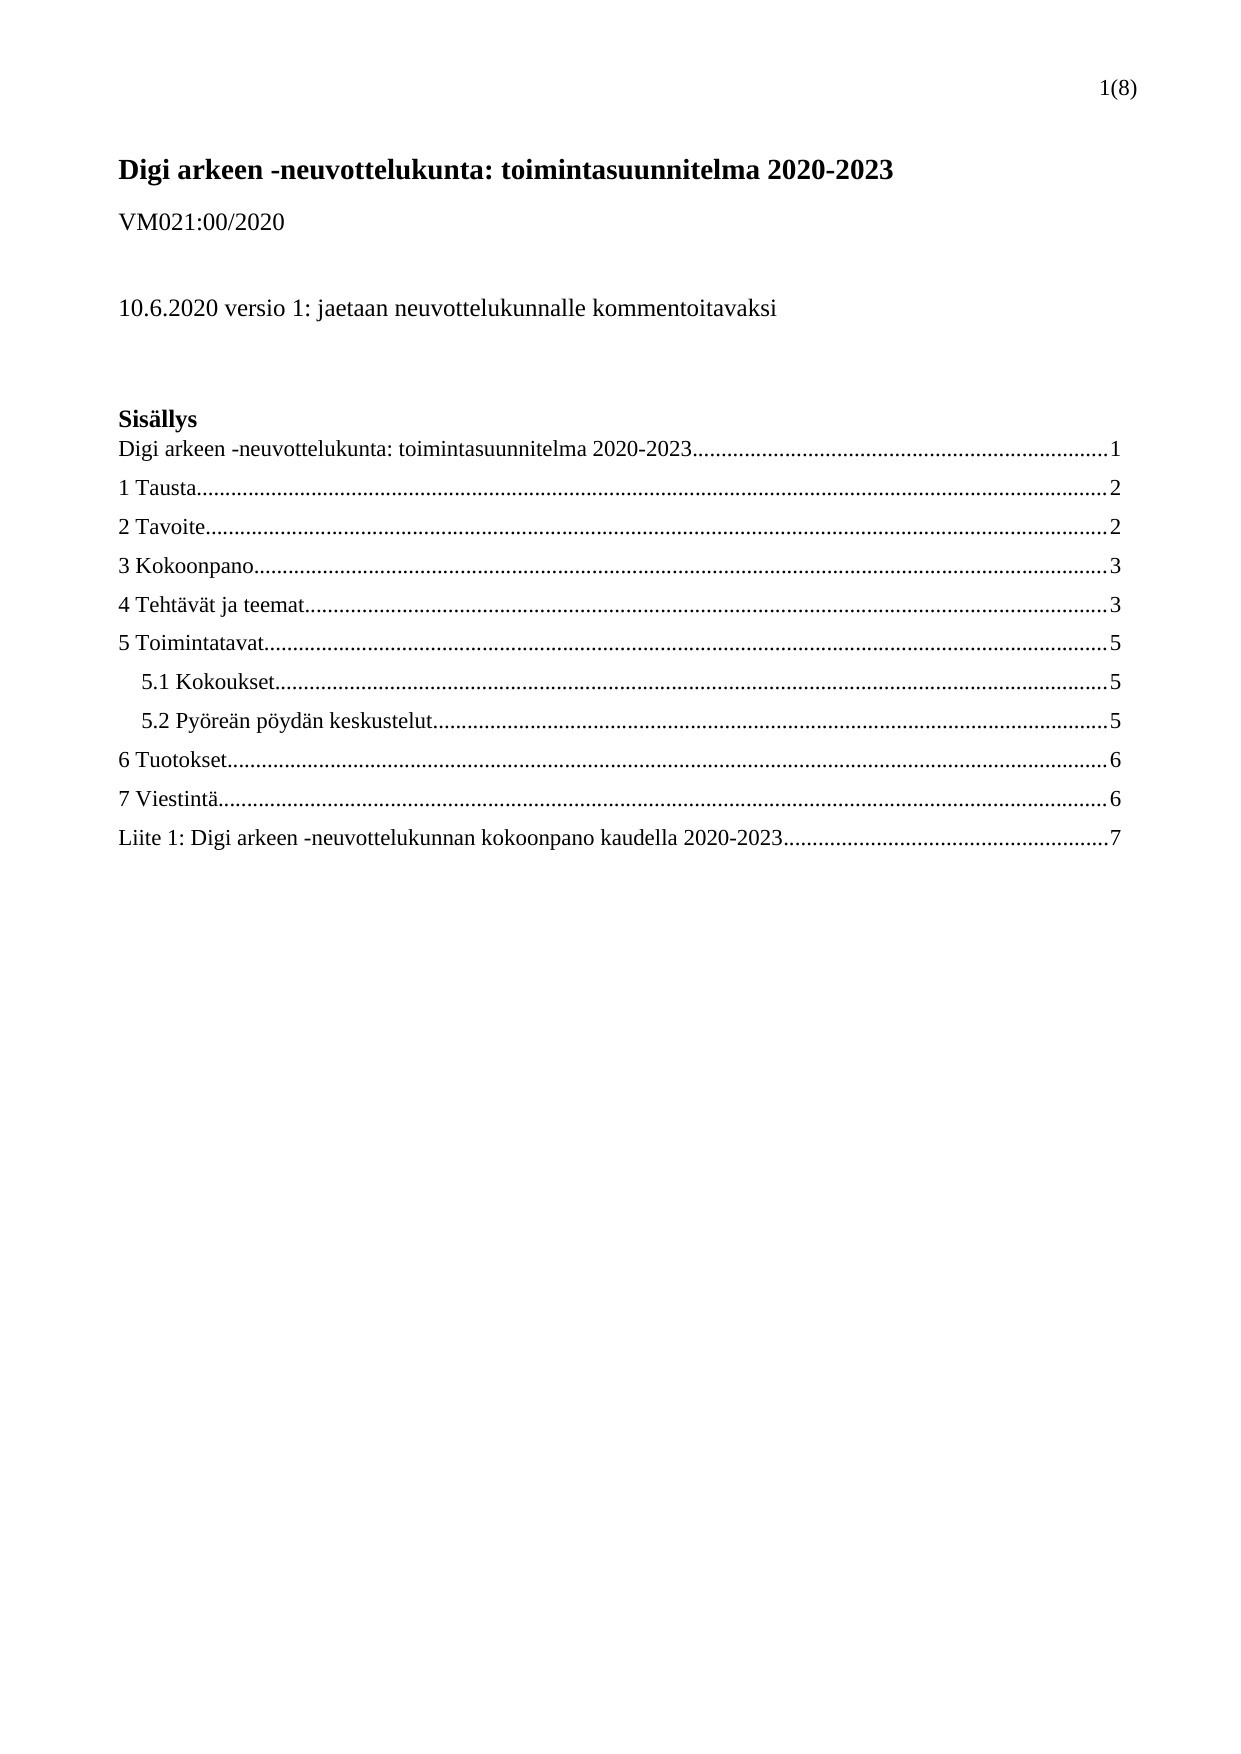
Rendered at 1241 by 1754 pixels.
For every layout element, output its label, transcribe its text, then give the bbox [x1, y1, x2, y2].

text Digi arkeen -neuvottelukunta: toimintasuunnitelma 2020-2023 [118, 152, 1122, 186]
text 10.6.2020 versio 1: jaetaan neuvottelukunnalle kommentoitavaksi [118, 293, 1122, 322]
text VM021:00/2020 [118, 207, 1122, 235]
